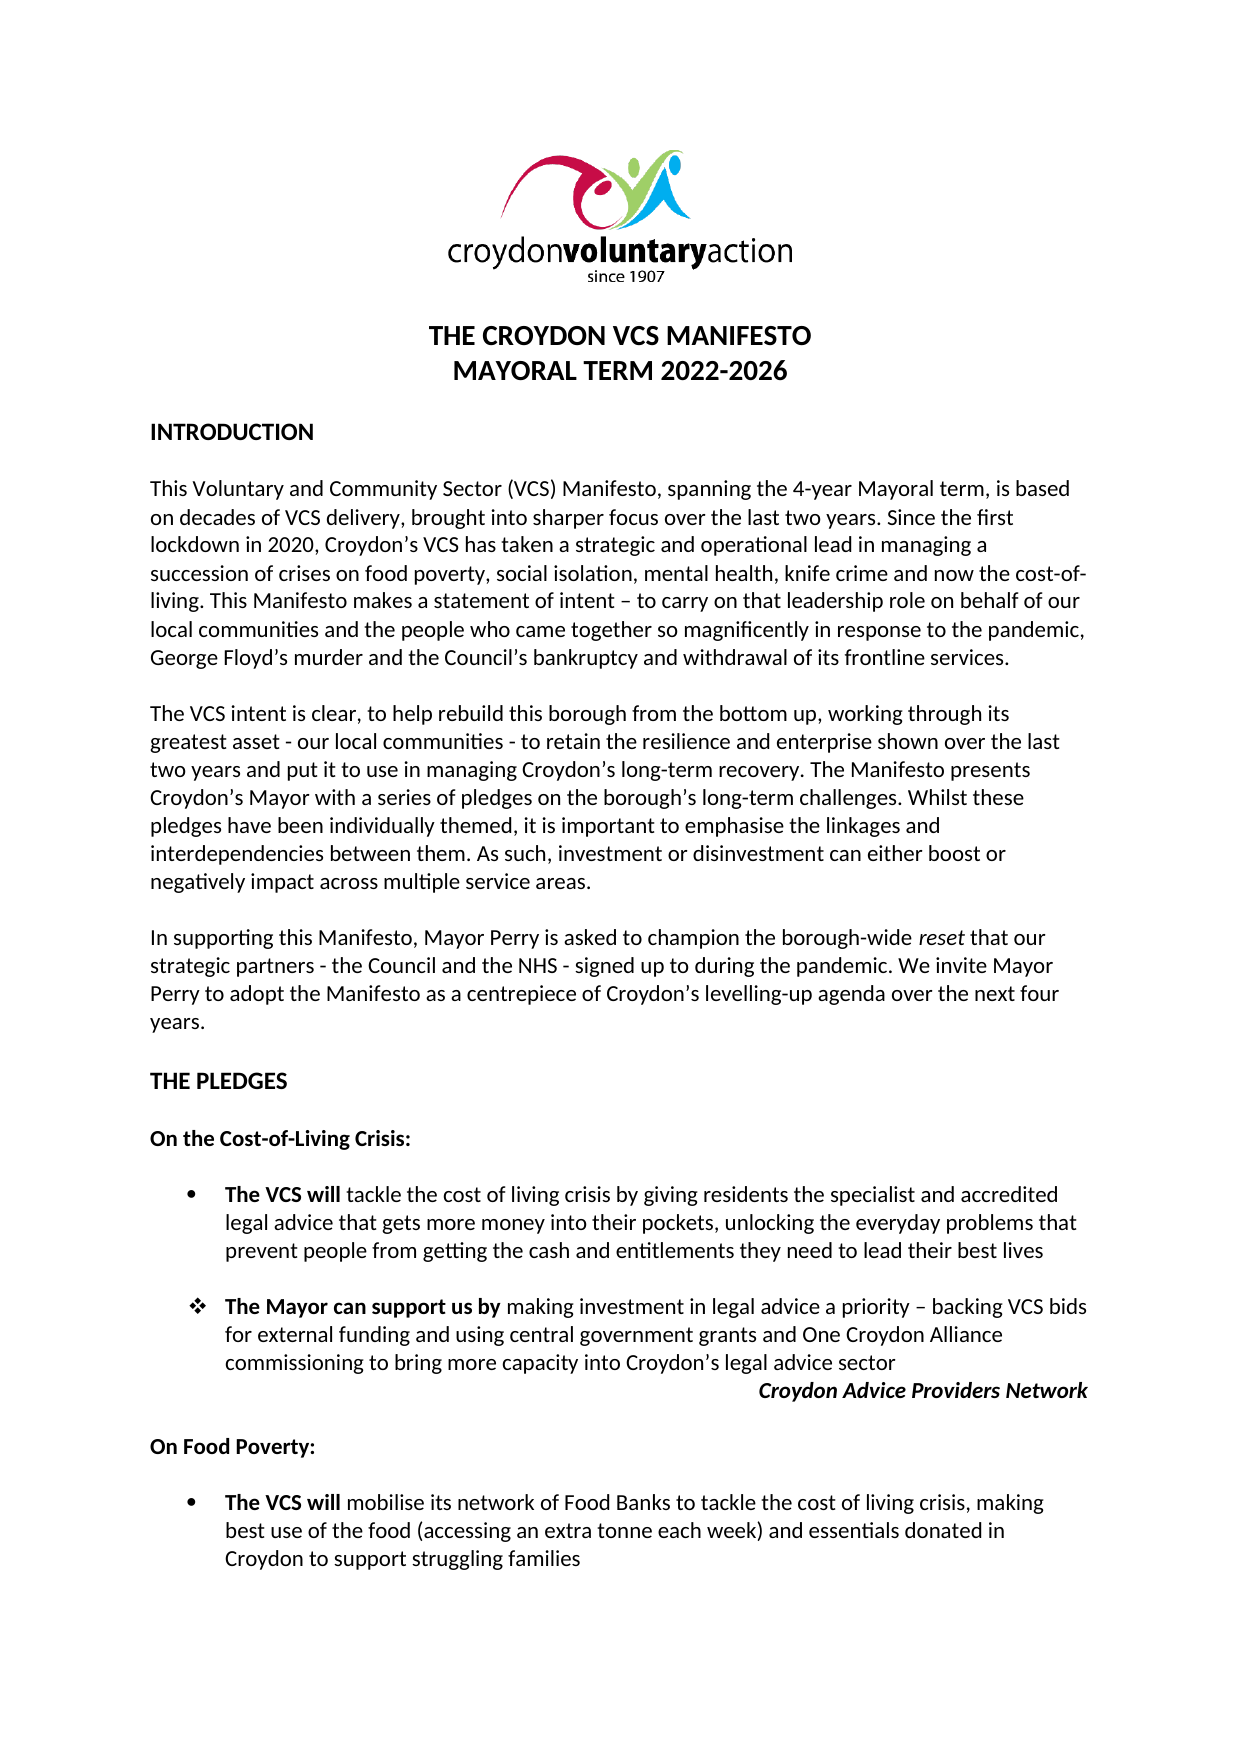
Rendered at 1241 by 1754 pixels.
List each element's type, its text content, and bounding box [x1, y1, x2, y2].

text INTRODUCTION [150, 416, 1090, 447]
text THE CROYDON VCS MANIFESTO [150, 317, 1090, 352]
picture [448, 150, 792, 282]
text On Food Poverty: [150, 1432, 1090, 1460]
text On the Cost-of-Living Crisis: [150, 1124, 1090, 1152]
text THE PLEDGES [150, 1066, 1090, 1096]
list The Mayor can support us by making investment in legal advice a priority – backing VCS bids for external funding and using central government grants and One Croydon Alliance commissioning to bring more capacity into Croydon’s legal advice sector [187, 1292, 1090, 1376]
text In supporting this Manifesto, Mayor Perry is asked to champion the borough-wide reset that our strategic partners - the Council and the NHS - signed up to during the pandemic. We invite Mayor Perry to adopt the Manifesto as a centrepiece of Croydon’s levelling-up agenda over the next four years. [150, 923, 1090, 1035]
text Croydon Advice Providers Network [150, 1376, 1090, 1404]
list The VCS will tackle the cost of living crisis by giving residents the specialist and accredited legal advice that gets more money into their pockets, unlocking the everyday problems that prevent people from getting the cash and entitlements they need to lead their best lives [187, 1180, 1090, 1264]
text MAYORAL TERM 2022-2026 [150, 352, 1090, 388]
text This Voluntary and Community Sector (VCS) Manifesto, spanning the 4-year Mayoral term, is based on decades of VCS delivery, brought into sharper focus over the last two years. Since the first lockdown in 2020, Croydon’s VCS has taken a strategic and operational lead in managing a succession of crises on food poverty, social isolation, mental health, knife crime and now the cost-of-living. This Manifesto makes a statement of intent – to carry on that leadership role on behalf of our local communities and the people who came together so magnificently in response to the pandemic, George Floyd’s murder and the Council’s bankruptcy and withdrawal of its frontline services. [150, 474, 1090, 671]
text The VCS intent is clear, to help rebuild this borough from the bottom up, working through its greatest asset - our local communities - to retain the resilience and enterprise shown over the last two years and put it to use in managing Croydon’s long-term recovery. The Manifesto presents Croydon’s Mayor with a series of pledges on the borough’s long-term challenges. Whilst these pledges have been individually themed, it is important to emphasise the linkages and interdependencies between them. As such, investment or disinvestment can either boost or negatively impact across multiple service areas. [150, 699, 1090, 895]
list The VCS will mobilise its network of Food Banks to tackle the cost of living crisis, making best use of the food (accessing an extra tonne each week) and essentials donated in Croydon to support struggling families [187, 1488, 1090, 1572]
